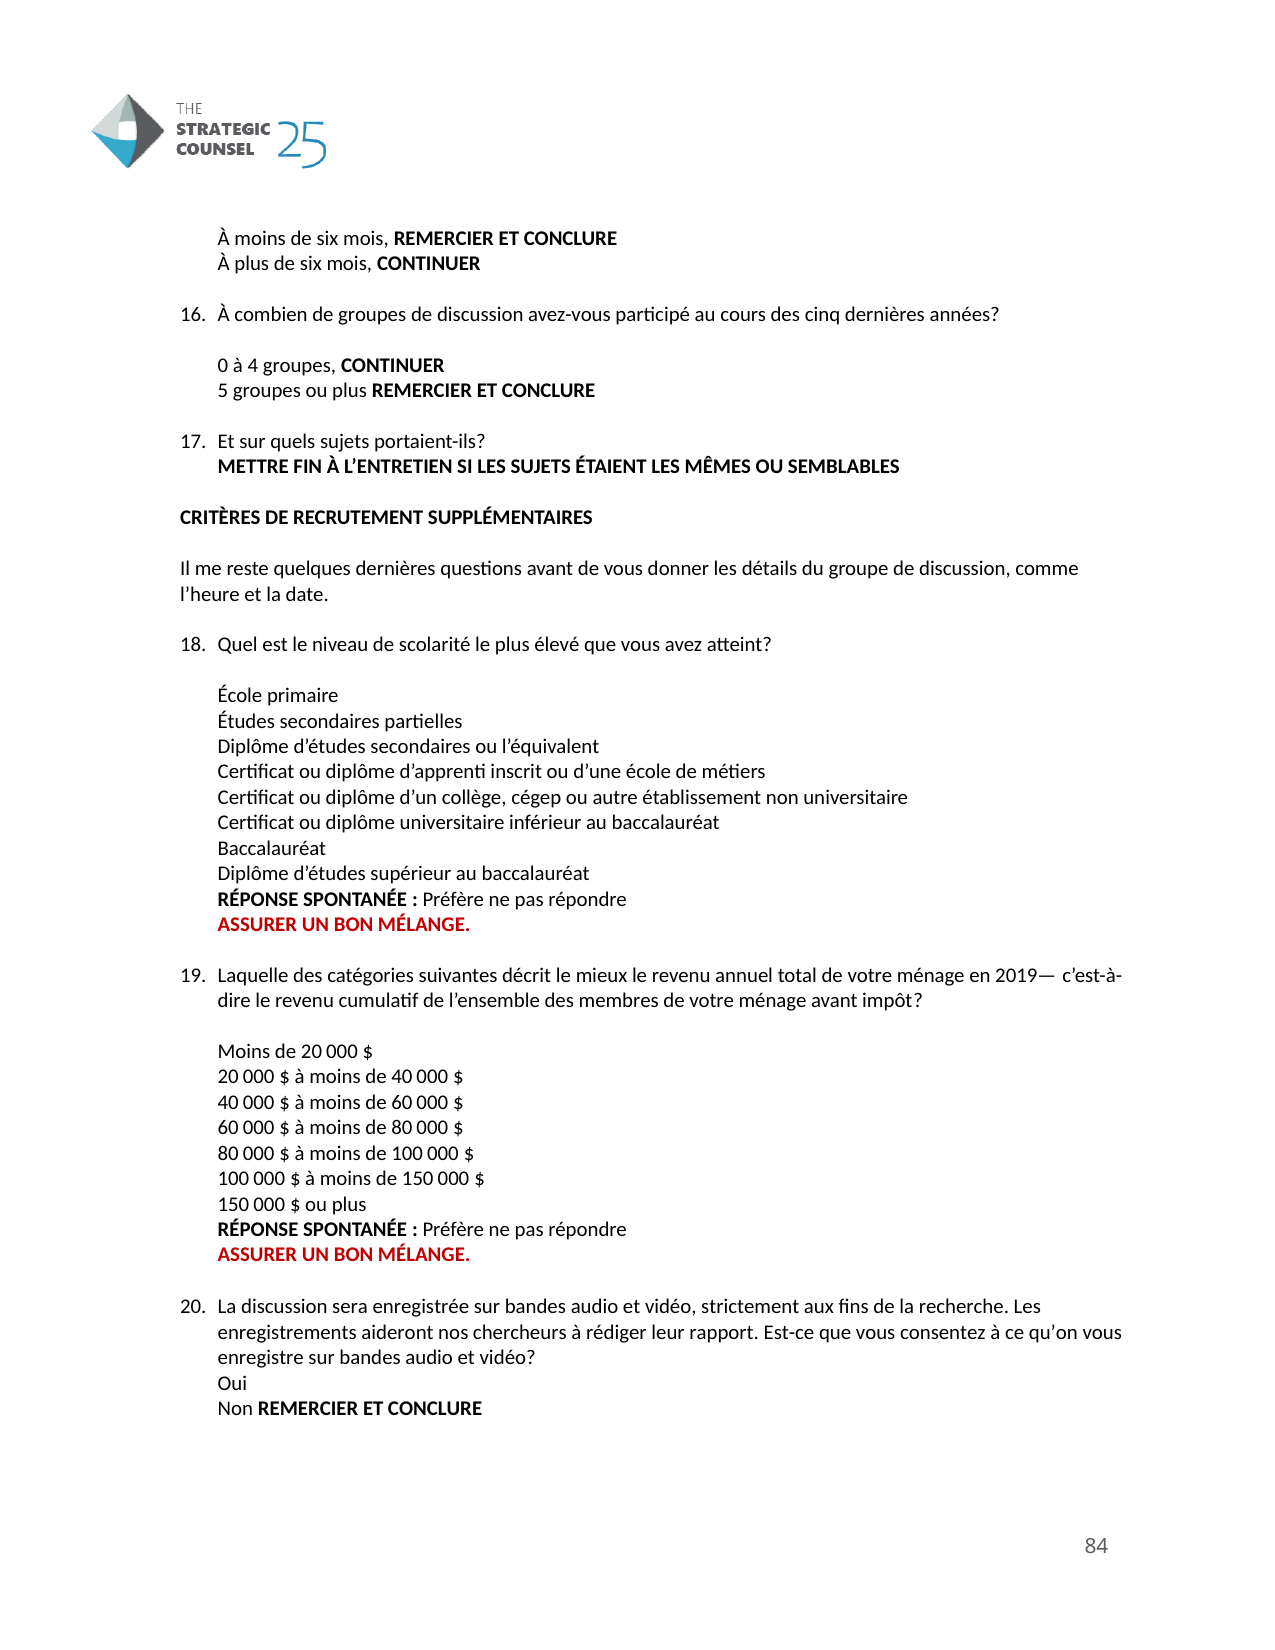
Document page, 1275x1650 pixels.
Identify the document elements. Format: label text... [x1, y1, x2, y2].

text Certificat ou diplôme d’un collège, cégep ou autre établissement non universitaire [217, 784, 1125, 809]
text Certificat ou diplôme d’apprenti inscrit ou d’une école de métiers [217, 759, 1125, 784]
text METTRE FIN À L’ENTRETIEN SI LES SUJETS ÉTAIENT LES MÊMES OU SEMBLABLES [180, 454, 1125, 479]
text Baccalauréat [217, 835, 1125, 860]
text 150 000 $ ou plus [217, 1191, 1125, 1216]
text À moins de six mois, REMERCIER ET CONCLURE [217, 225, 1125, 250]
text 80 000 $ à moins de 100 000 $ [217, 1140, 1125, 1165]
list Et sur quels sujets portaient-ils? [180, 428, 1125, 454]
text ASSURER UN BON MÉLANGE. [180, 1242, 1125, 1267]
text RÉPONSE SPONTANÉE : Préfère ne pas répondre [217, 1216, 1125, 1242]
text 60 000 $ à moins de 80 000 $ [217, 1114, 1125, 1140]
text Oui [217, 1370, 1125, 1395]
text RÉPONSE SPONTANÉE : Préfère ne pas répondre [217, 886, 1125, 911]
picture [91, 72, 445, 215]
text Diplôme d’études supérieur au baccalauréat [217, 860, 1125, 886]
text Il me reste quelques dernières questions avant de vous donner les détails du groupe de discussion, comme l’heure et la date. [180, 555, 1125, 606]
text Non REMERCIER ET CONCLURE [217, 1395, 1125, 1421]
list Quel est le niveau de scolarité le plus élevé que vous avez atteint? [180, 632, 1125, 657]
text ASSURER UN BON MÉLANGE. [180, 911, 1125, 937]
text 0 à 4 groupes, CONTINUER [217, 352, 1125, 377]
text 5 groupes ou plus REMERCIER ET CONCLURE [217, 377, 1125, 403]
text Diplôme d’études secondaires ou l’équivalent [217, 733, 1125, 759]
text Certificat ou diplôme universitaire inférieur au baccalauréat [217, 809, 1125, 835]
text À plus de six mois, CONTINUER [217, 250, 1125, 276]
list La discussion sera enregistrée sur bandes audio et vidéo, strictement aux fins de la recherche. Les enregistrements aideront nos chercheurs à rédiger leur rapport. Est-ce que vous consentez à ce qu’on vous enregistre sur bandes audio et vidéo? [180, 1293, 1125, 1370]
list Laquelle des catégories suivantes décrit le mieux le revenu annuel total de votre ménage en 2019— c’est-à-dire le revenu cumulatif de l’ensemble des membres de votre ménage avant impôt? [180, 962, 1125, 1013]
text Études secondaires partielles [217, 708, 1125, 733]
list À combien de groupes de discussion avez-vous participé au cours des cinq dernières années? [180, 301, 1125, 327]
text 20 000 $ à moins de 40 000 $ [217, 1064, 1125, 1089]
text CRITÈRES DE RECRUTEMENT SUPPLÉMENTAIRES [180, 504, 1125, 530]
text 100 000 $ à moins de 150 000 $ [217, 1165, 1125, 1191]
text École primaire [217, 682, 1125, 708]
text 40 000 $ à moins de 60 000 $ [217, 1089, 1125, 1114]
text Moins de 20 000 $ [217, 1038, 1125, 1064]
